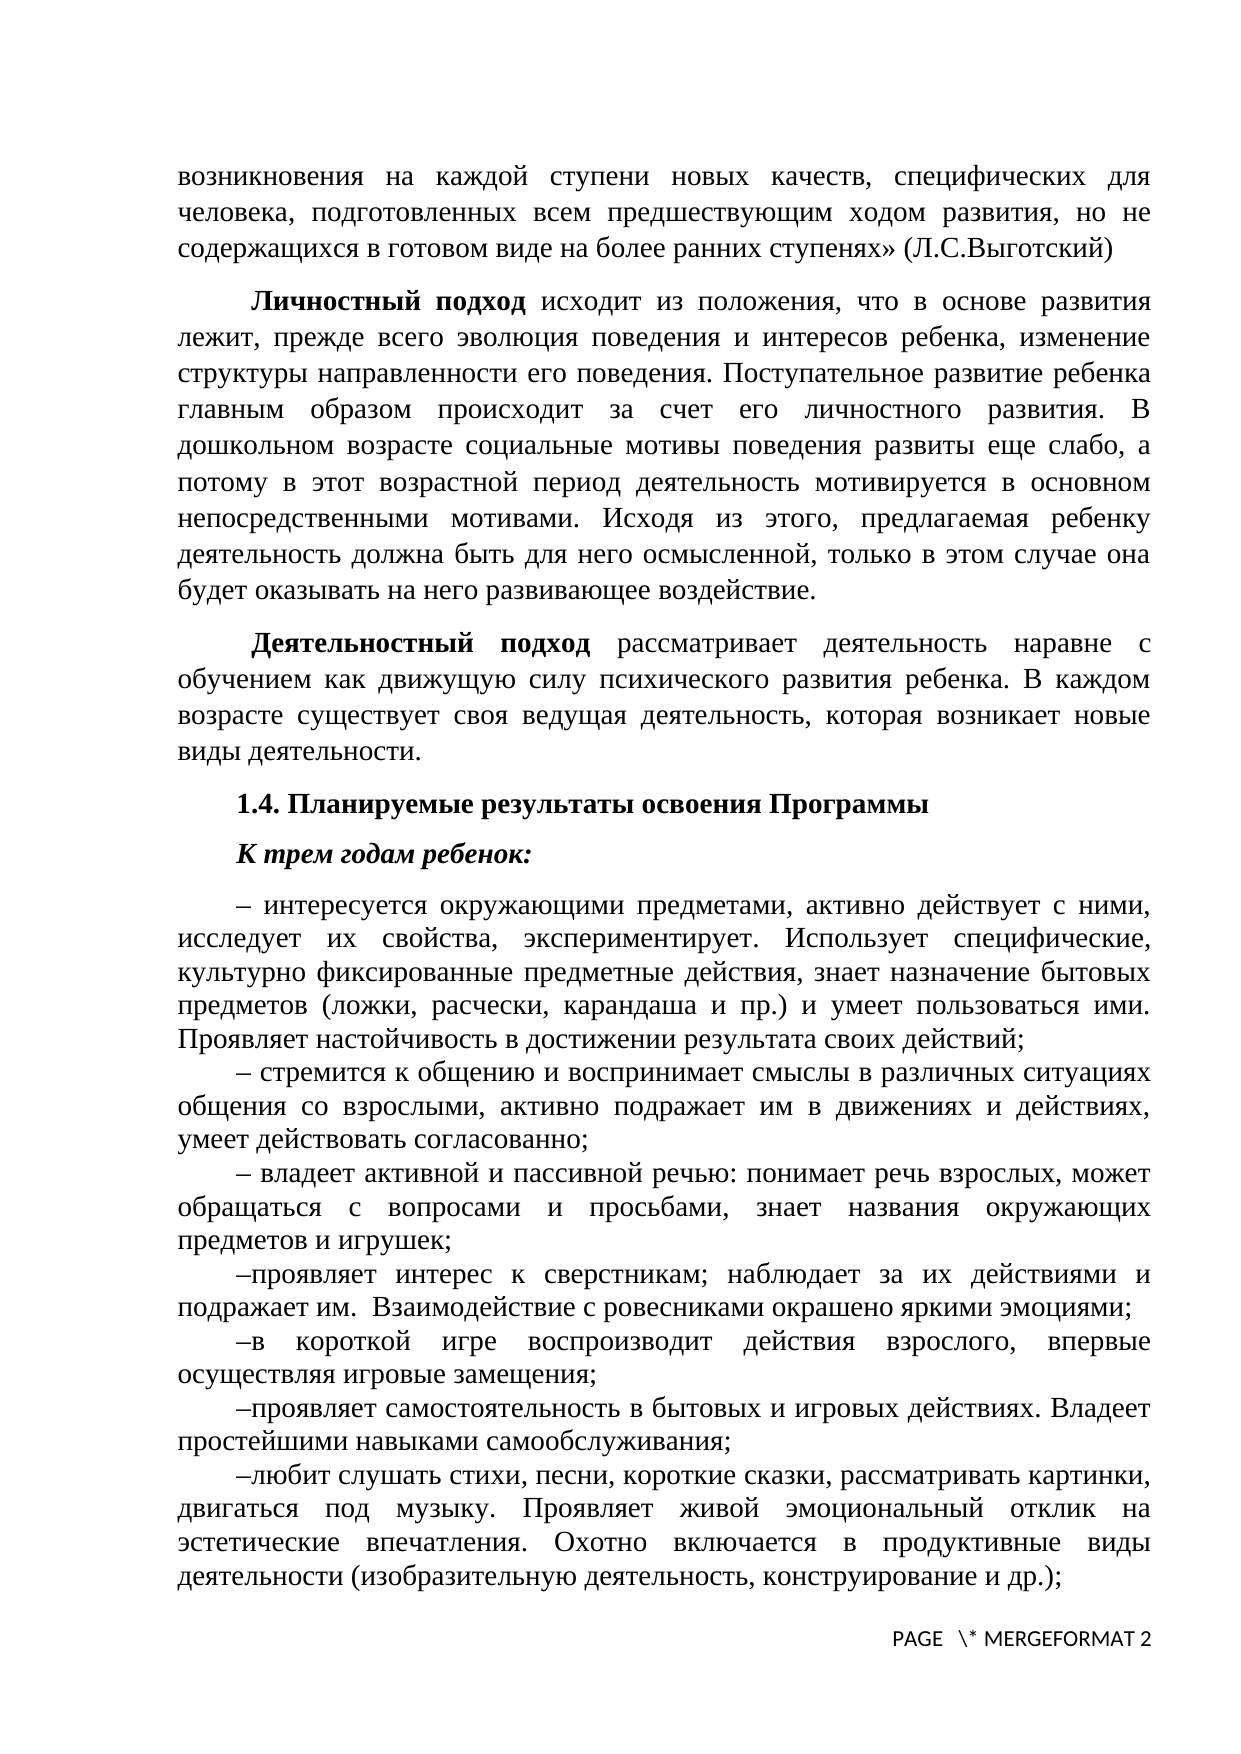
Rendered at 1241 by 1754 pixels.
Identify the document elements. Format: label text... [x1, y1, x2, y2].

list любит слушать стихи, песни, короткие сказки, рассматривать картинки, двигаться под музыку. Проявляет живой эмоциональный отклик на эстетические впечатления. Охотно включается в продуктивные виды деятельности (изобразительную деятельность, конструирование и др.); [177, 1457, 1152, 1591]
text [177, 158, 1152, 264]
text К трем годам ребенок: [177, 836, 1152, 870]
text Деятельностный подход рассматривает деятельность наравне с обучением как движущую силу психического развития ребенка. В каждом возрасте существует своя ведущая деятельность, которая возникает новые виды деятельности. [177, 625, 1152, 767]
text Личностный подход исходит из положения, что в основе развития лежит, прежде всего эволюция поведения и интересов ребенка, изменение структуры направленности его поведения. Поступательное развитие ребенка главным образом происходит за счет его личностного развития. В дошкольном возрасте социальные мотивы поведения развиты еще слабо, а потому в этот возрастной период деятельность мотивируется в основном непосредственными мотивами. Исходя из этого, предлагаемая ребенку деятельность должна быть для него осмысленной, только в этом случае она будет оказывать на него развивающее воздействие. [177, 283, 1152, 606]
list владеет активной и пассивной речью: понимает речь взрослых, может обращаться с вопросами и просьбами, знает названия окружающих предметов и игрушек; [177, 1155, 1152, 1256]
text 1.4. Планируемые результаты освоения Программы [177, 786, 1152, 820]
list проявляет самостоятельность в бытовых и игровых действиях. Владеет простейшими навыками самообслуживания; [177, 1390, 1152, 1457]
list в короткой игре воспроизводит действия взрослого, впервые осуществляя игровые замещения; [177, 1323, 1152, 1390]
list проявляет интерес к сверстникам; наблюдает за их действиями и подражает им. Взаимодействие с ровесниками окрашено яркими эмоциями; [177, 1256, 1152, 1323]
list стремится к общению и воспринимает смыслы в различных ситуациях общения со взрослыми, активно подражает им в движениях и действиях, умеет действовать согласованно; [177, 1054, 1152, 1155]
list интересуется окружающими предметами, активно действует с ними, исследует их свойства, экспериментирует. Использует специфические, культурно фиксированные предметные действия, знает назначение бытовых предметов (ложки, расчески, карандаша и пр.) и умеет пользоваться ими. Проявляет настойчивость в достижении результата своих действий; [177, 887, 1152, 1054]
